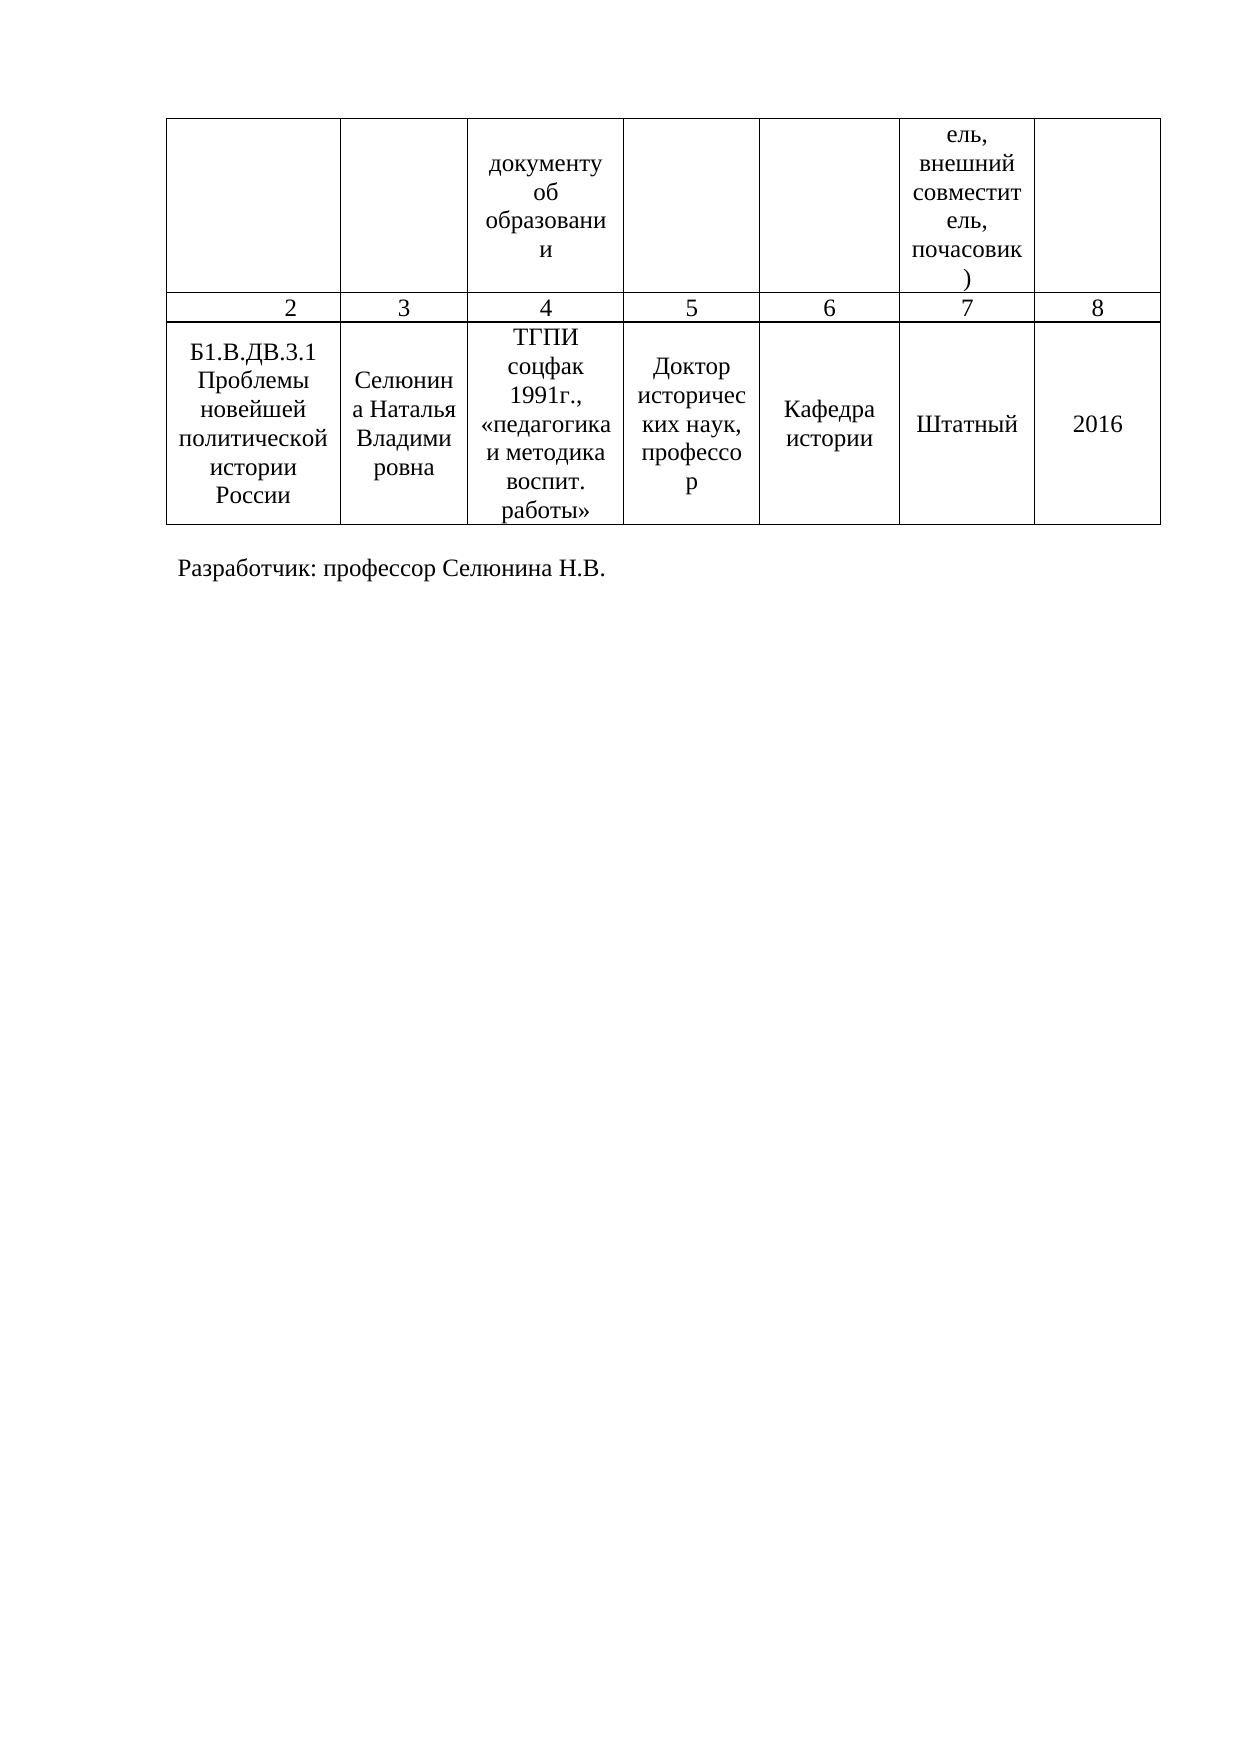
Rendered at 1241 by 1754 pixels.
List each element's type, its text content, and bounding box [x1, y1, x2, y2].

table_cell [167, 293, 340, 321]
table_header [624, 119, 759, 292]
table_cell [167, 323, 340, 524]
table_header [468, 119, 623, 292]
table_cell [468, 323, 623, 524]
text Разработчик: профессор Селюнина Н.В. [177, 553, 1152, 582]
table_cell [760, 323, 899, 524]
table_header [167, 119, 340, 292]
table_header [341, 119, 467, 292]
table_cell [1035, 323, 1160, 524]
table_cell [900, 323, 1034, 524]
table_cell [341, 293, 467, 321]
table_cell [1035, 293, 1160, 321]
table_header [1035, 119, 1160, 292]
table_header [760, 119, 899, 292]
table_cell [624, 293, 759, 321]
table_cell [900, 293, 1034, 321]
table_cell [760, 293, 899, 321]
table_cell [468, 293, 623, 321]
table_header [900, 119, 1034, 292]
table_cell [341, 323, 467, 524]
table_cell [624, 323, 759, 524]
